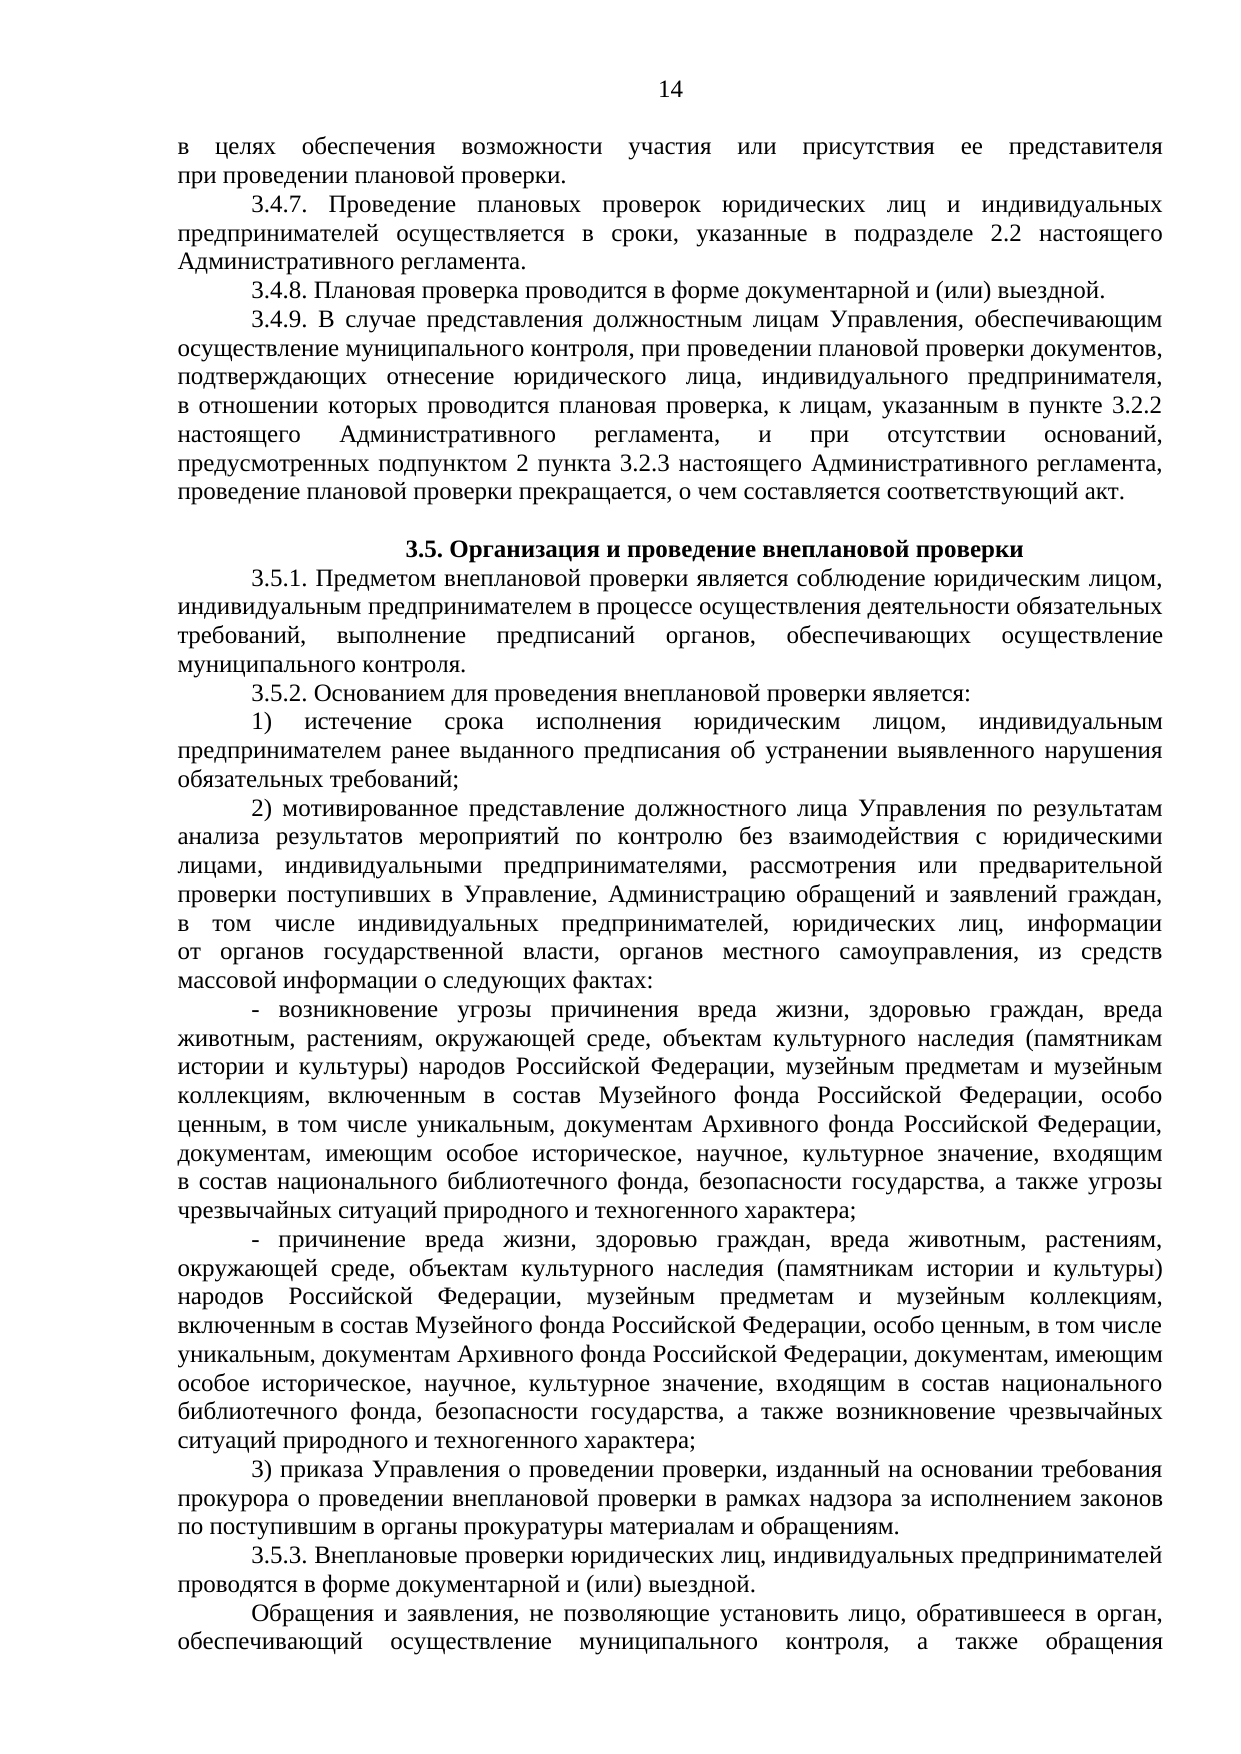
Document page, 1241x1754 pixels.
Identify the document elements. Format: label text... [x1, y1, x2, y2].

text 3.4.7. Проведение плановых проверок юридических лиц и индивидуальных предпринимателей осуществляется в сроки, указанные в подразделе 2.2 настоящего Административного регламента. [177, 189, 1163, 275]
text 3.4.9. В случае представления должностным лицам Управления, обеспечивающим осуществление муниципального контроля, при проведении плановой проверки документов, подтверждающих отнесение юридического лица, индивидуального предпринимателя, в отношении которых проводится плановая проверка, к лицам, указанным в пункте 3.2.2 настоящего Административного регламента, и при отсутствии оснований, предусмотренных подпунктом 2 пункта 3.2.3 настоящего Административного регламента, проведение плановой проверки прекращается, о чем составляется соответствующий акт. [177, 304, 1163, 505]
text 1) истечение срока исполнения юридическим лицом, индивидуальным предпринимателем ранее выданного предписания об устранении выявленного нарушения обязательных требований; [177, 706, 1163, 793]
text 3.5.1. Предметом внеплановой проверки является соблюдение юридическим лицом, индивидуальным предпринимателем в процессе осуществления деятельности обязательных требований, выполнение предписаний органов, обеспечивающих осуществление муниципального контроля. [177, 563, 1163, 678]
text 3.4.8. Плановая проверка проводится в форме документарной и (или) выездной. [177, 275, 1163, 304]
text 3) приказа Управления о проведении проверки, изданный на основании требования прокурора о проведении внеплановой проверки в рамках надзора за исполнением законов по поступившим в органы прокуратуры материалам и обращениям. [177, 1454, 1163, 1540]
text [177, 131, 1163, 189]
text 3.5. Организация и проведение внеплановой проверки [177, 534, 1163, 563]
text 3.5.2. Основанием для проведения внеплановой проверки является: [177, 678, 1163, 706]
text 3.5.3. Внеплановые проверки юридических лиц, индивидуальных предпринимателей проводятся в форме документарной и (или) выездной. [177, 1540, 1163, 1598]
text - причинение вреда жизни, здоровью граждан, вреда животным, растениям, окружающей среде, объектам культурного наследия (памятникам истории и культуры) народов Российской Федерации, музейным предметам и музейным коллекциям, включенным в состав Музейного фонда Российской Федерации, особо ценным, в том числе уникальным, документам Архивного фонда Российской Федерации, документам, имеющим особое историческое, научное, культурное значение, входящим в состав национального библиотечного фонда, безопасности государства, а также возникновение чрезвычайных ситуаций природного и техногенного характера; [177, 1224, 1163, 1454]
text 2) мотивированное представление должностного лица Управления по результатам анализа результатов мероприятий по контролю без взаимодействия с юридическими лицами, индивидуальными предпринимателями, рассмотрения или предварительной проверки поступивших в Управление, Администрацию обращений и заявлений граждан, в том числе индивидуальных предпринимателей, юридических лиц, информации от органов государственной власти, органов местного самоуправления, из средств массовой информации о следующих фактах: [177, 793, 1163, 994]
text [177, 1598, 1163, 1655]
text - возникновение угрозы причинения вреда жизни, здоровью граждан, вреда животным, растениям, окружающей среде, объектам культурного наследия (памятникам истории и культуры) народов Российской Федерации, музейным предметам и музейным коллекциям, включенным в состав Музейного фонда Российской Федерации, особо ценным, в том числе уникальным, документам Архивного фонда Российской Федерации, документам, имеющим особое историческое, научное, культурное значение, входящим в состав национального библиотечного фонда, безопасности государства, а также угрозы чрезвычайных ситуаций природного и техногенного характера; [177, 994, 1163, 1224]
